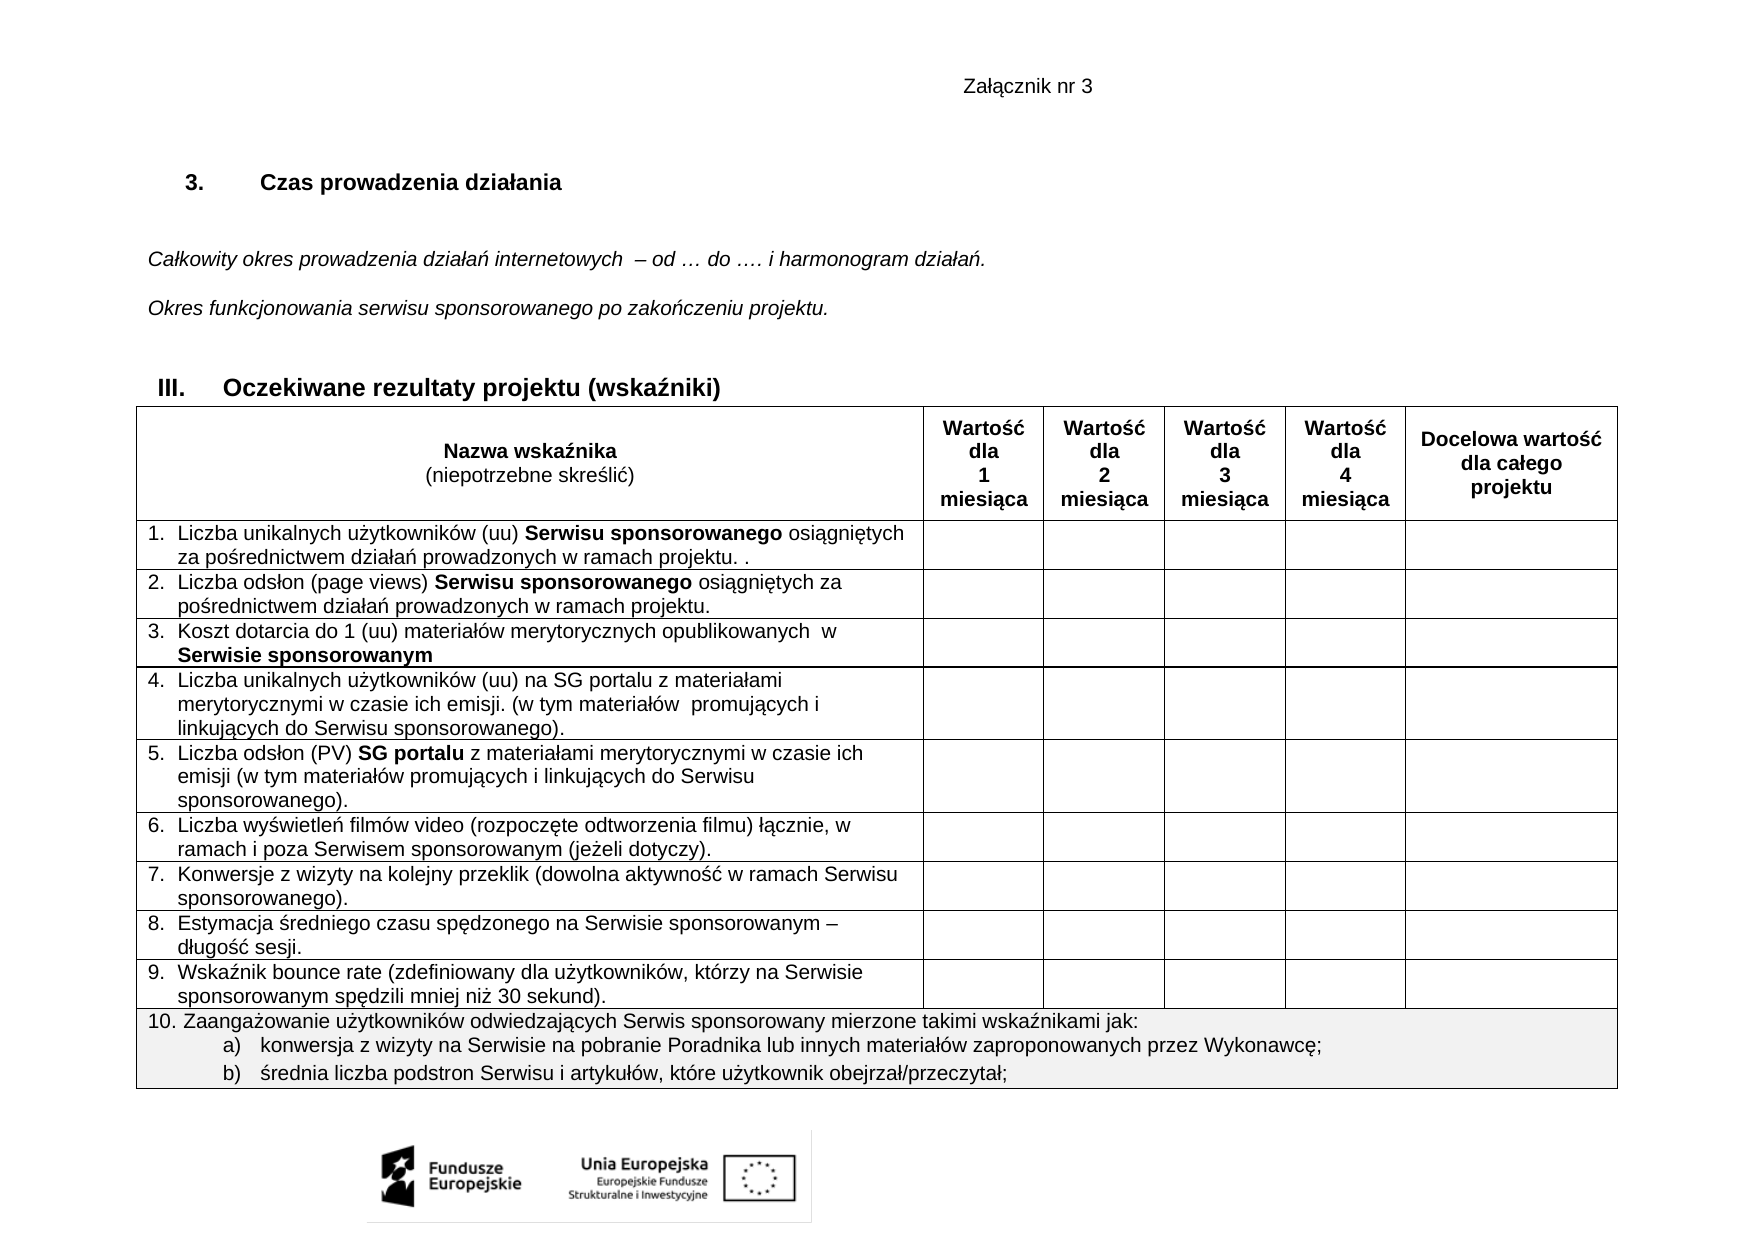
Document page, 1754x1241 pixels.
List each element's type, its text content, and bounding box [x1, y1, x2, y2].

table_cell [924, 862, 1043, 910]
table_cell [1165, 619, 1285, 666]
table_cell [1044, 862, 1164, 910]
table_cell [924, 911, 1043, 959]
table_cell [1165, 960, 1285, 1008]
table_header Wartość dla 1 miesiąca [924, 407, 1043, 519]
table_cell [924, 619, 1043, 666]
table_header Wartość dla 2 miesiąca [1044, 407, 1164, 519]
table_cell [1406, 960, 1617, 1008]
table_header Nazwa wskaźnika (niepotrzebne skreślić) [137, 407, 923, 519]
table_cell [1286, 619, 1405, 666]
table_cell [1165, 740, 1285, 812]
table_cell [1044, 960, 1164, 1008]
subtitle Oczekiwane rezultaty projektu (wskaźniki) [185, 373, 1606, 402]
table_cell [1286, 960, 1405, 1008]
table_cell [1286, 668, 1405, 739]
table_cell [924, 960, 1043, 1008]
text Okres funkcjonowania serwisu sponsorowanego po zakończeniu projektu. [148, 295, 1606, 319]
table_cell Liczba odsłon (PV) SG portalu z materiałami merytorycznymi w czasie ich emisji (w tym materiałów promujących i linkujących do Serwisu sponsorowanego). [137, 740, 923, 812]
table_cell [1044, 911, 1164, 959]
table_cell Koszt dotarcia do 1 (uu) materiałów merytorycznych opublikowanych w Serwisie sponsorowanym [137, 619, 923, 666]
table_header Wartość dla 4 miesiąca [1286, 407, 1405, 519]
subtitle Czas prowadzenia działania [185, 168, 1606, 195]
table_cell [1286, 813, 1405, 861]
table_cell Estymacja średniego czasu spędzonego na Serwisie sponsorowanym – długość sesji. [137, 911, 923, 959]
table_cell [1044, 740, 1164, 812]
table_cell Liczba unikalnych użytkowników (uu) na SG portalu z materiałami merytorycznymi w czasie ich emisji. (w tym materiałów promujących i linkujących do Serwisu sponsorowanego). [137, 668, 923, 739]
table_cell [1406, 862, 1617, 910]
table_cell Konwersje z wizyty na kolejny przeklik (dowolna aktywność w ramach Serwisu sponsorowanego). [137, 862, 923, 910]
table_cell [924, 813, 1043, 861]
table_cell [1286, 521, 1405, 568]
table_cell [1165, 668, 1285, 739]
table_cell [1165, 521, 1285, 568]
table_cell [1286, 570, 1405, 617]
table_cell [1406, 570, 1617, 617]
table_cell Wskaźnik bounce rate (zdefiniowany dla użytkowników, którzy na Serwisie sponsorowanym spędzili mniej niż 30 sekund). [137, 960, 923, 1008]
table_cell [1406, 619, 1617, 666]
table_cell [1406, 911, 1617, 959]
table_cell [1406, 813, 1617, 861]
table_cell [1044, 668, 1164, 739]
table_header Wartość dla 3 miesiąca [1165, 407, 1285, 519]
table_cell [1286, 740, 1405, 812]
table_cell [1044, 570, 1164, 617]
table_cell [1406, 668, 1617, 739]
table_cell [1406, 521, 1617, 568]
table_cell [1165, 570, 1285, 617]
table_cell [1165, 862, 1285, 910]
table_header Docelowa wartość dla całego projektu [1406, 407, 1617, 519]
text Całkowity okres prowadzenia działań internetowych – od … do …. i harmonogram działań. [148, 247, 1606, 271]
table_cell [1406, 740, 1617, 812]
picture [366, 1130, 814, 1225]
table_cell [924, 570, 1043, 617]
table_cell [924, 668, 1043, 739]
table_cell [1286, 911, 1405, 959]
table_cell Liczba unikalnych użytkowników (uu) Serwisu sponsorowanego osiągniętych za pośrednictwem działań prowadzonych w ramach projektu. . [137, 521, 923, 568]
table_cell [1165, 813, 1285, 861]
table_cell Liczba wyświetleń filmów video (rozpoczęte odtworzenia filmu) łącznie, w ramach i poza Serwisem sponsorowanym (jeżeli dotyczy). [137, 813, 923, 861]
table_cell [1044, 813, 1164, 861]
table_cell [924, 521, 1043, 568]
table_cell [1286, 862, 1405, 910]
table_cell [924, 740, 1043, 812]
table_cell [1044, 619, 1164, 666]
table_cell [1044, 521, 1164, 568]
table_cell Liczba odsłon (page views) Serwisu sponsorowanego osiągniętych za pośrednictwem działań prowadzonych w ramach projektu. [137, 570, 923, 617]
table_cell [1165, 911, 1285, 959]
